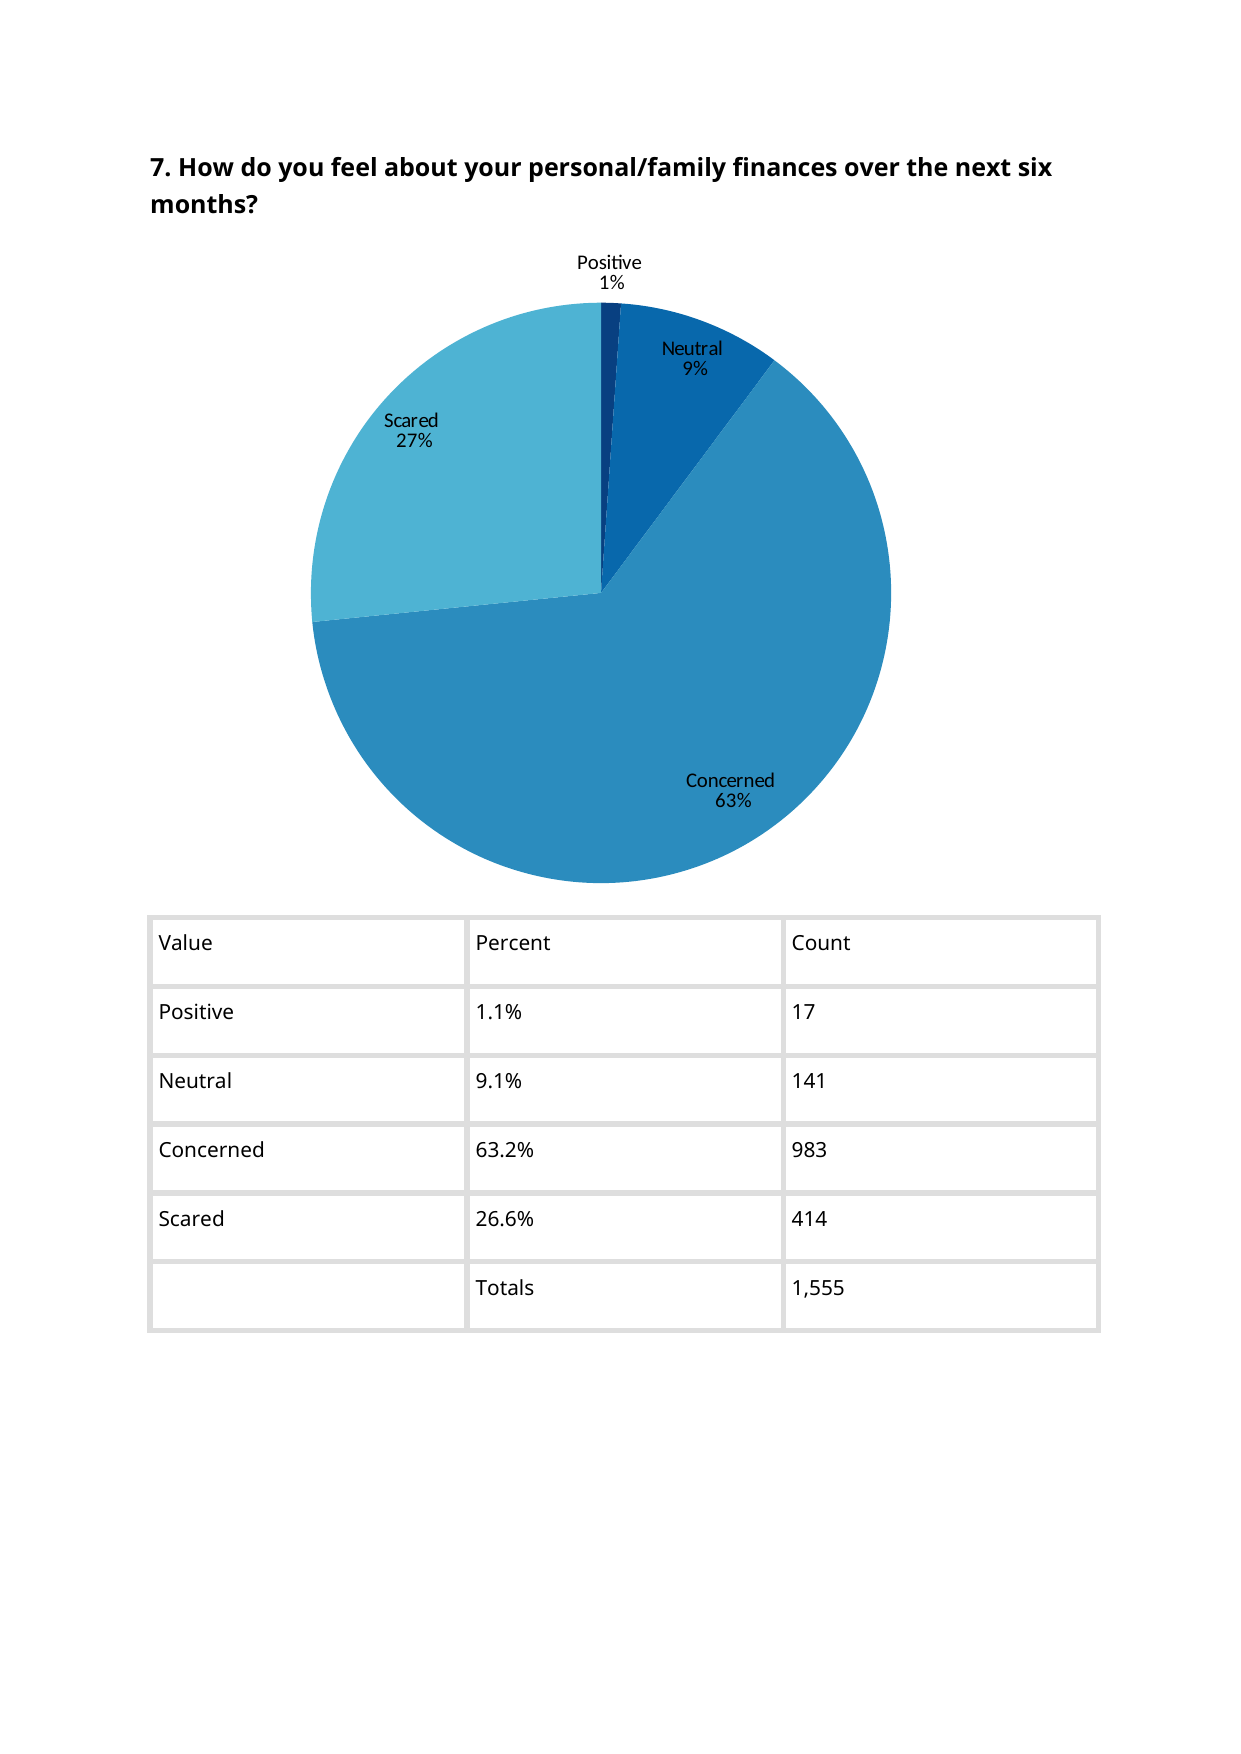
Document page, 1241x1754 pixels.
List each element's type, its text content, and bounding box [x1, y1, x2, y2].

table_header Percent [470, 920, 781, 984]
table_cell Concerned [153, 1127, 464, 1190]
table_cell 141 [786, 1058, 1096, 1121]
table_cell [153, 1264, 464, 1328]
table_header Value [153, 920, 464, 984]
table_cell 1.1% [470, 989, 781, 1053]
table_cell 414 [786, 1196, 1096, 1259]
table_cell 983 [786, 1127, 1096, 1190]
table_header Count [786, 920, 1096, 984]
table_cell Scared [153, 1196, 464, 1259]
table_cell 63.2% [470, 1127, 781, 1190]
table_cell Neutral [153, 1058, 464, 1121]
table_cell 17 [786, 989, 1096, 1053]
table_cell Positive [153, 989, 464, 1053]
table_cell 1,555 [786, 1264, 1096, 1328]
subtitle 7. How do you feel about your personal/family finances over the next six months? [150, 150, 1090, 221]
table_cell Totals [470, 1264, 781, 1328]
table_cell 9.1% [470, 1058, 781, 1121]
table_cell 26.6% [470, 1196, 781, 1259]
